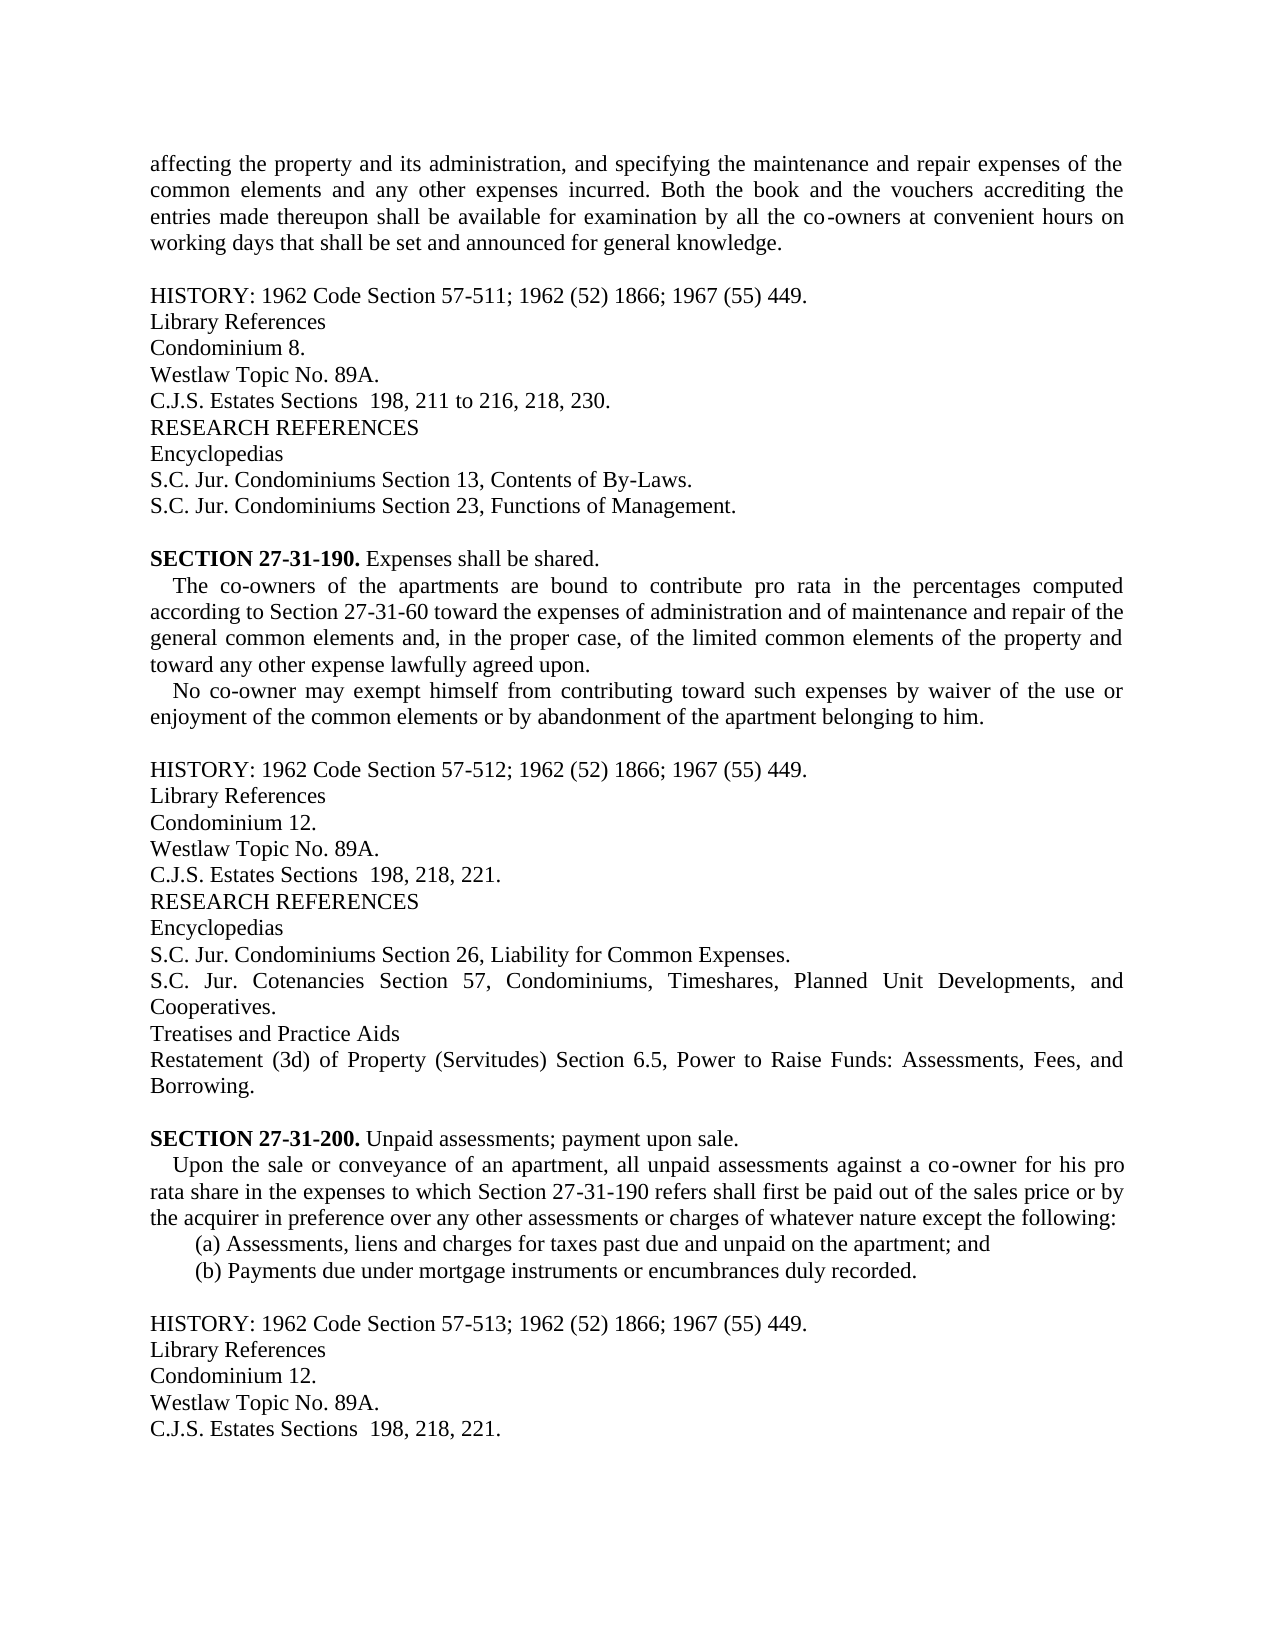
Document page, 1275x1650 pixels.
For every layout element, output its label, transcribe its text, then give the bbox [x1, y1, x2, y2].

text Westlaw Topic No. 89A. [150, 835, 1125, 862]
text Library References [150, 782, 1125, 809]
text S.C. Jur. Cotenancies Section 57, Condominiums, Timeshares, Planned Unit Developments, and Cooperatives. [150, 967, 1125, 1020]
text Encyclopedias [150, 914, 1125, 941]
text RESEARCH REFERENCES [150, 888, 1125, 914]
text (a) Assessments, liens and charges for taxes past due and unpaid on the apartment; and [150, 1231, 1125, 1257]
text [150, 150, 1125, 255]
text HISTORY: 1962 Code Section 57-512; 1962 (52) 1866; 1967 (55) 449. [150, 756, 1125, 782]
text Condominium 12. [150, 1362, 1125, 1389]
text SECTION 27-31-200. Unpaid assessments; payment upon sale. [150, 1125, 1125, 1151]
text No co-owner may exempt himself from contributing toward such expenses by waiver of the use or enjoyment of the common elements or by abandonment of the apartment belonging to him. [150, 677, 1125, 730]
text Restatement (3d) of Property (Servitudes) Section 6.5, Power to Raise Funds: Assessments, Fees, and Borrowing. [150, 1046, 1125, 1099]
text Encyclopedias [150, 440, 1125, 466]
text Treatises and Practice Aids [150, 1020, 1125, 1046]
text Condominium 12. [150, 809, 1125, 835]
text RESEARCH REFERENCES [150, 413, 1125, 440]
text (b) Payments due under mortgage instruments or encumbrances duly recorded. [150, 1257, 1125, 1283]
text Westlaw Topic No. 89A. [150, 1389, 1125, 1415]
text The co-owners of the apartments are bound to contribute pro rata in the percentages computed according to Section 27-31-60 toward the expenses of administration and of maintenance and repair of the general common elements and, in the proper case, of the limited common elements of the property and toward any other expense lawfully agreed upon. [150, 572, 1125, 677]
text Library References [150, 308, 1125, 334]
text S.C. Jur. Condominiums Section 13, Contents of By-Laws. [150, 466, 1125, 493]
text Condominium 8. [150, 334, 1125, 361]
text S.C. Jur. Condominiums Section 23, Functions of Management. [150, 493, 1125, 519]
text HISTORY: 1962 Code Section 57-511; 1962 (52) 1866; 1967 (55) 449. [150, 282, 1125, 308]
text S.C. Jur. Condominiums Section 26, Liability for Common Expenses. [150, 941, 1125, 967]
text C.J.S. Estates Sections 198, 218, 221. [150, 1415, 1125, 1441]
text Library References [150, 1336, 1125, 1362]
text C.J.S. Estates Sections 198, 218, 221. [150, 862, 1125, 888]
text Westlaw Topic No. 89A. [150, 361, 1125, 387]
text C.J.S. Estates Sections 198, 211 to 216, 218, 230. [150, 387, 1125, 413]
text HISTORY: 1962 Code Section 57-513; 1962 (52) 1866; 1967 (55) 449. [150, 1309, 1125, 1336]
text SECTION 27-31-190. Expenses shall be shared. [150, 545, 1125, 572]
text Upon the sale or conveyance of an apartment, all unpaid assessments against a co-owner for his pro rata share in the expenses to which Section 27-31-190 refers shall first be paid out of the sales price or by the acquirer in preference over any other assessments or charges of whatever nature except the following: [150, 1151, 1125, 1231]
